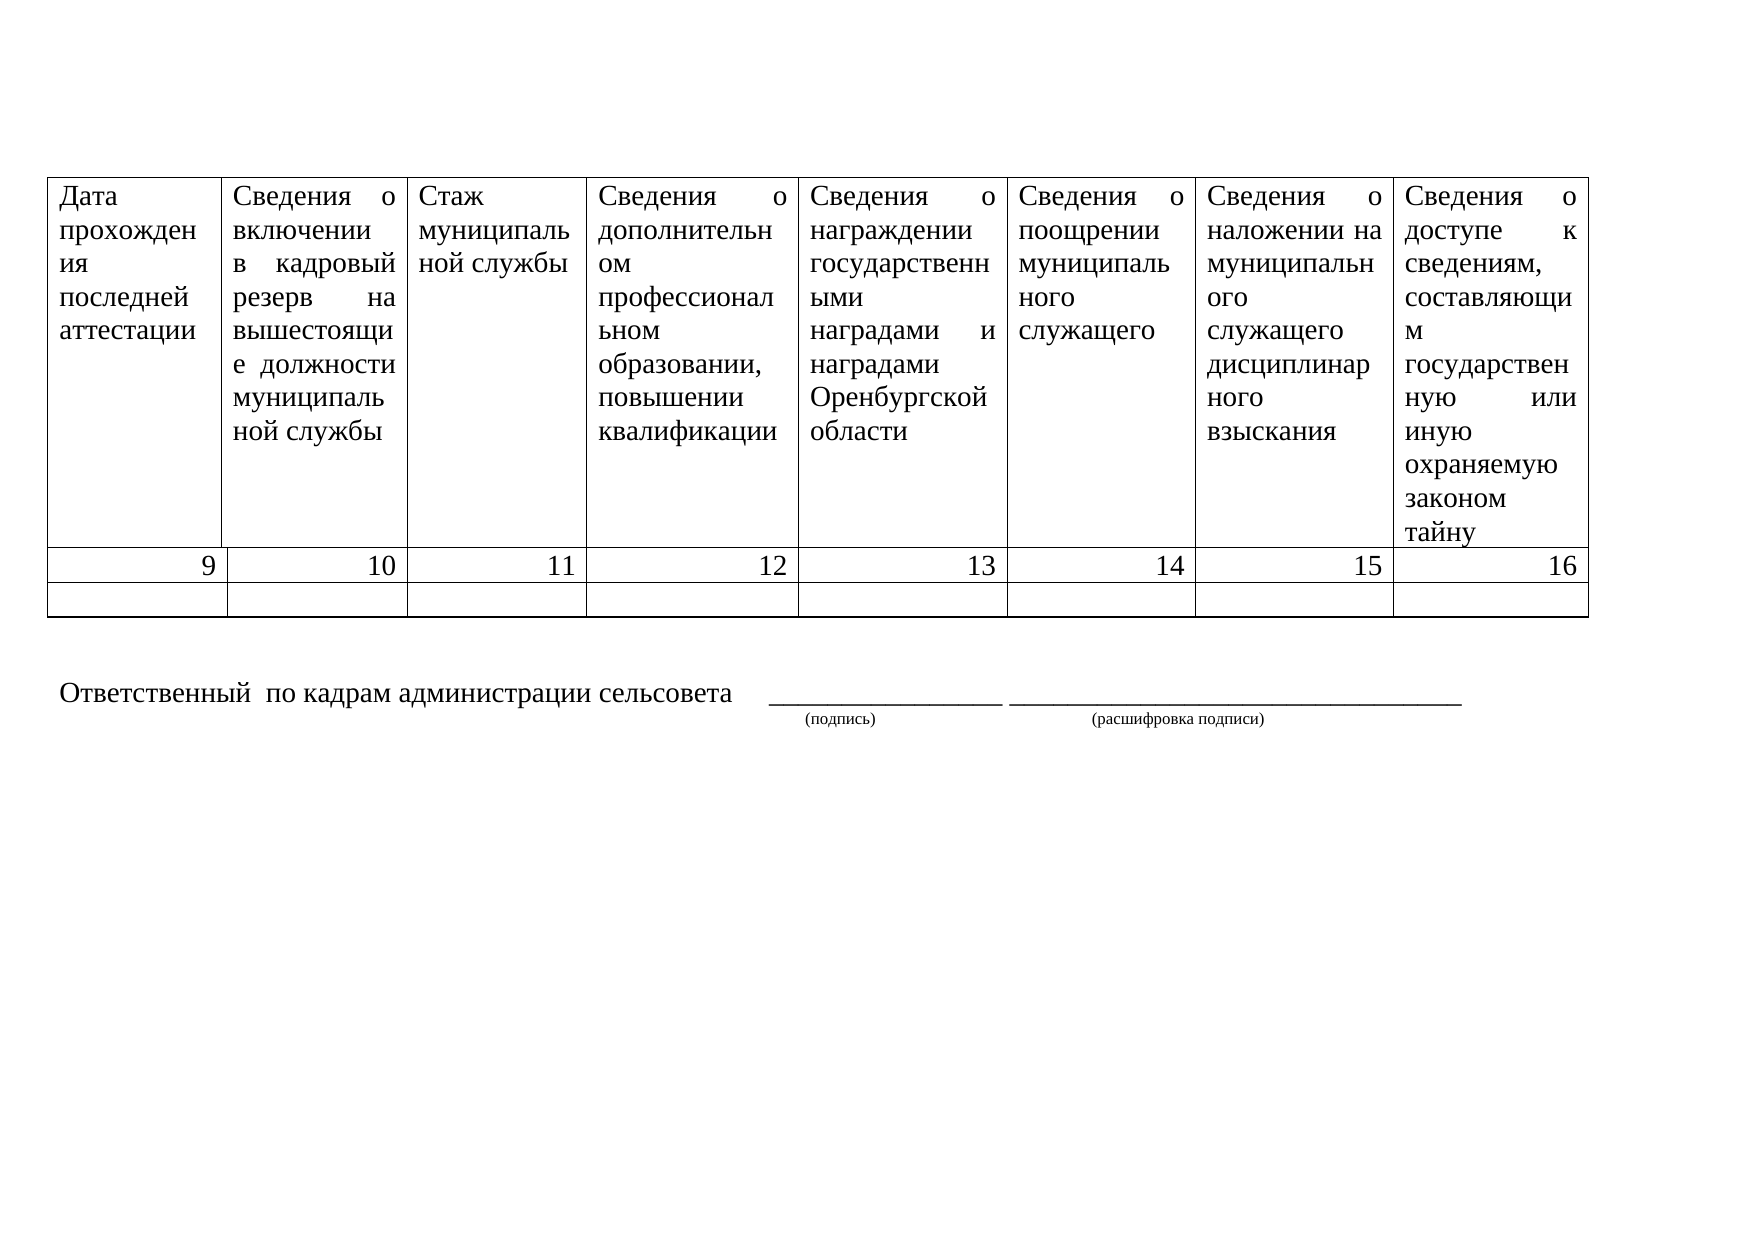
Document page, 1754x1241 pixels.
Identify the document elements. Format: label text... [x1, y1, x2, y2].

text (подпись) (расшифровка подписи) [59, 708, 1695, 742]
table_cell 13 [799, 548, 1007, 582]
table_header Сведения о включении в кадровый резерв на вышестоящие должности муниципальной службы [222, 178, 407, 547]
table_cell [1008, 583, 1195, 616]
table_header Дата прохождения последней аттестации [48, 178, 221, 547]
table_header Сведения о поощрении муниципального служащего [1008, 178, 1195, 547]
table_cell [1394, 583, 1588, 616]
table_cell 9 [48, 548, 227, 582]
table_header Сведения о наложении на муниципального служащего дисциплинарного взыскания [1196, 178, 1393, 547]
table_header Сведения о доступе к сведениям, составляющим государственную или иную охраняемую законом тайну [1394, 178, 1588, 547]
table_cell 14 [1008, 548, 1195, 582]
table_cell [1196, 583, 1393, 616]
table_cell 16 [1394, 548, 1588, 582]
table_cell [587, 583, 798, 616]
table_header Стаж муниципальной службы [408, 178, 586, 547]
table_cell 12 [587, 548, 798, 582]
table_cell 11 [408, 548, 586, 582]
table_cell [48, 583, 227, 616]
table_cell [228, 583, 407, 616]
table_cell [799, 583, 1007, 616]
table_cell 10 [228, 548, 407, 582]
table_header Сведения о дополнительном профессиональном образовании, повышении квалификации [587, 178, 798, 547]
table_cell [408, 583, 586, 616]
table_cell 15 [1196, 548, 1393, 582]
text Ответственный по кадрам администрации сельсовета ________________ _______________________________ [59, 675, 1695, 708]
table_header Сведения о награждении государственными наградами и наградами Оренбургской области [799, 178, 1007, 547]
